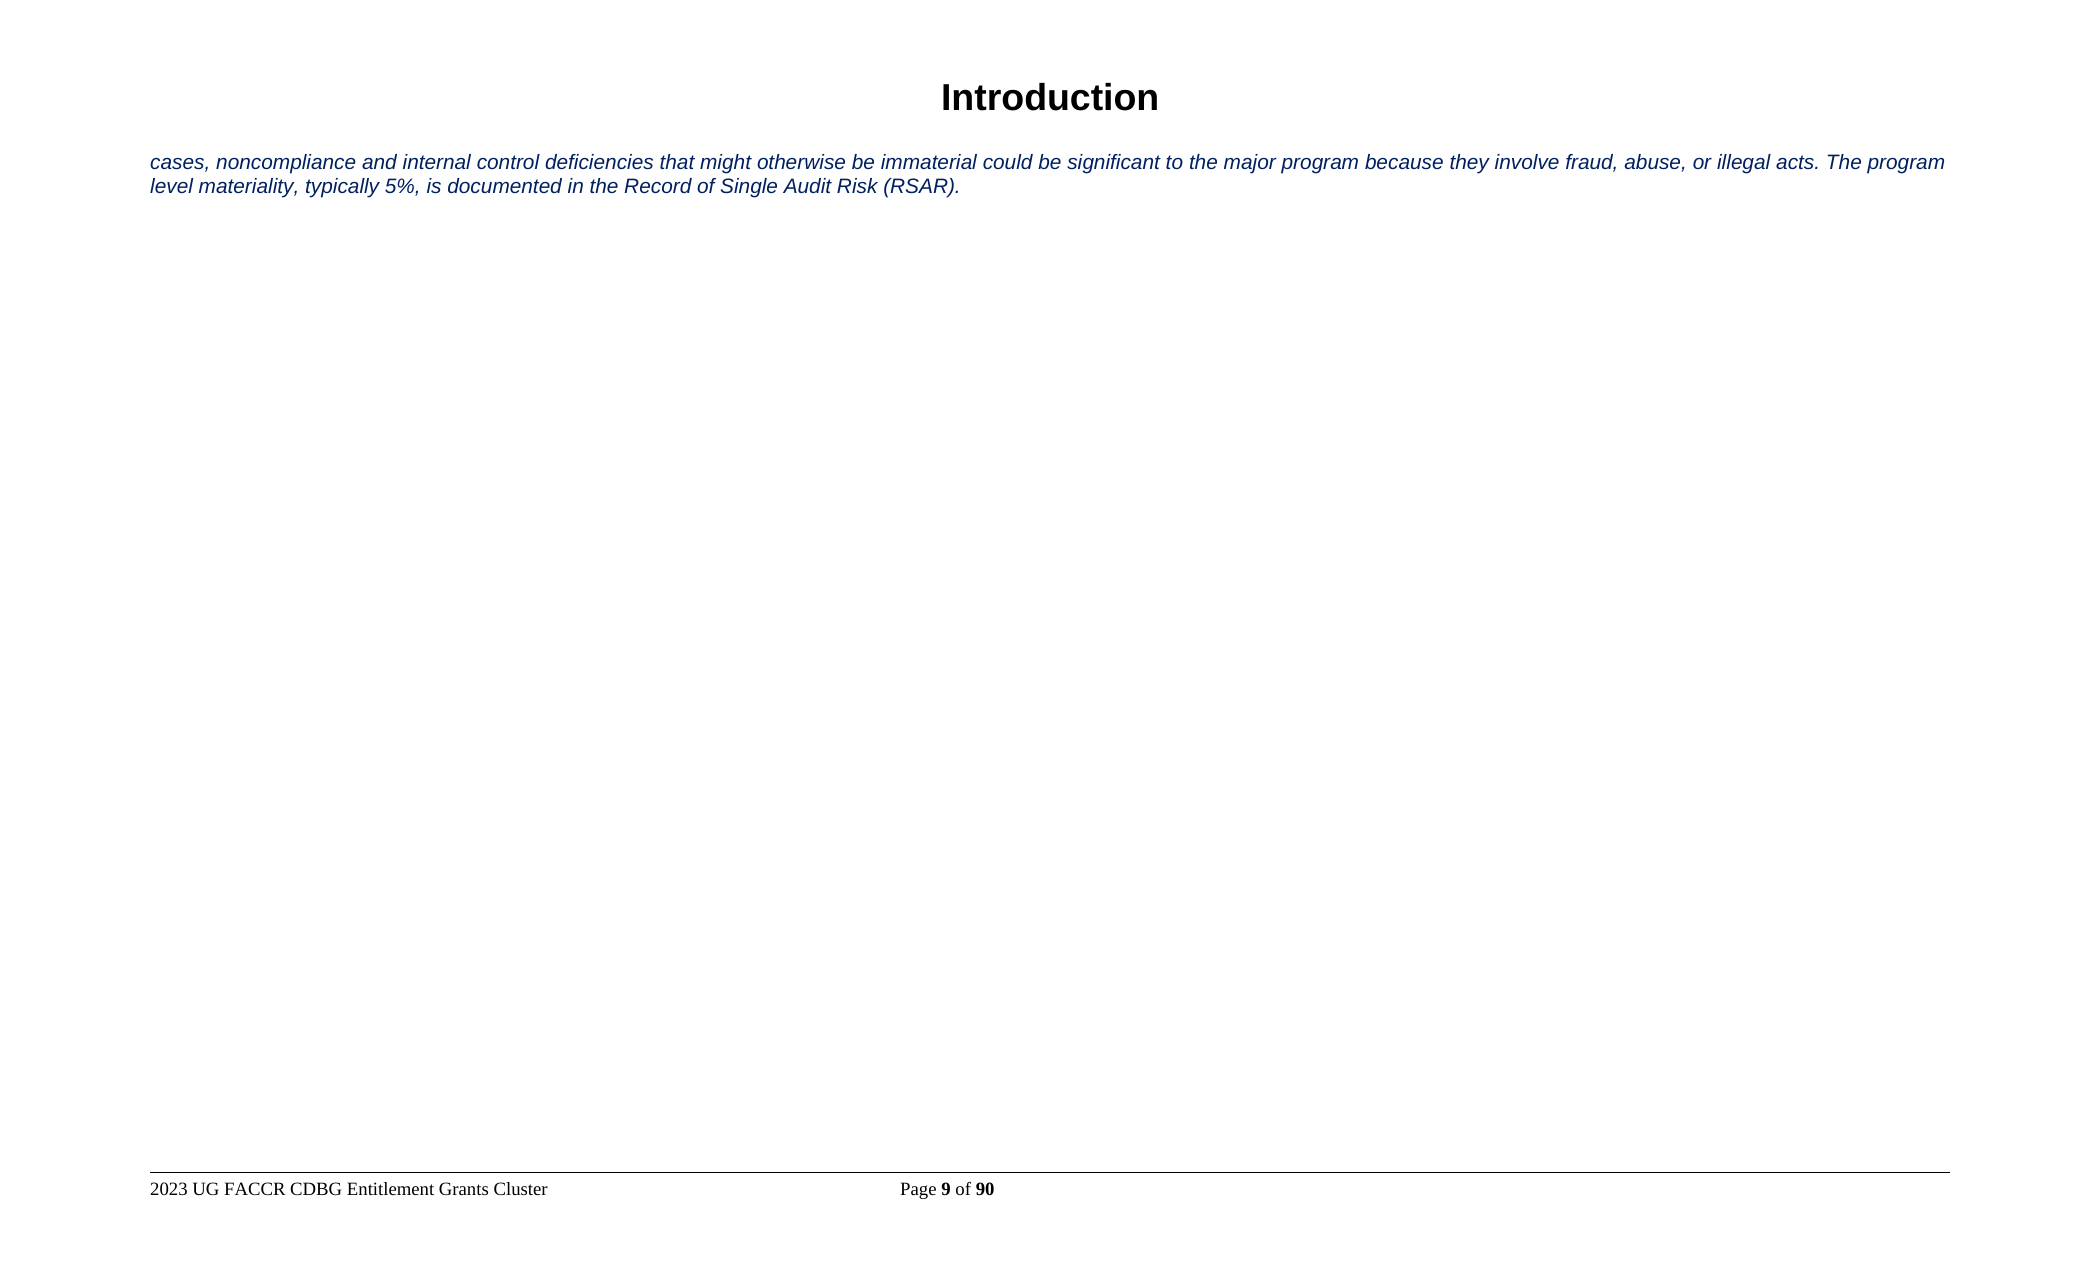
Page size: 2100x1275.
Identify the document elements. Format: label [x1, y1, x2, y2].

text [150, 150, 1950, 198]
